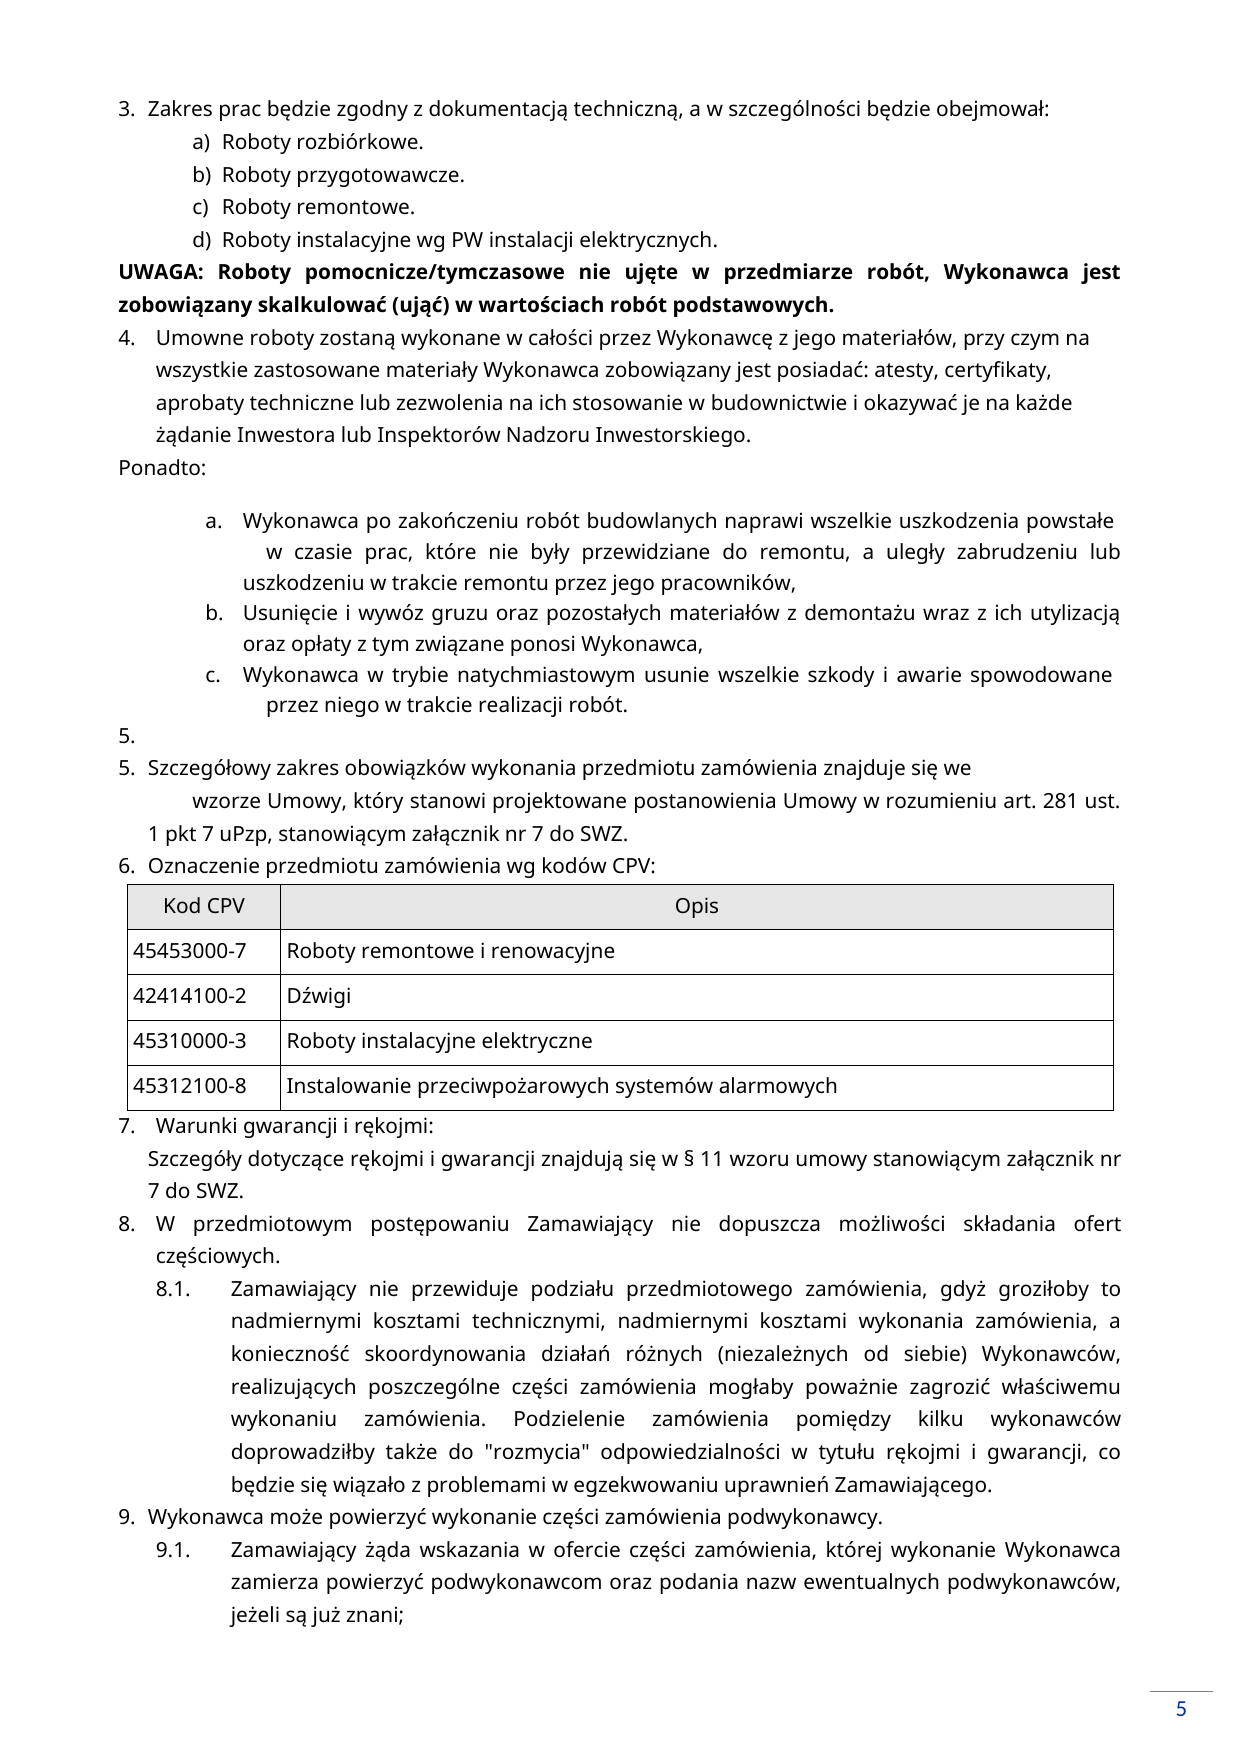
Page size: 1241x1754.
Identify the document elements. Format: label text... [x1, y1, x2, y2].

list Roboty remontowe. [192, 192, 1122, 221]
table_cell 45453000-7 [128, 930, 280, 974]
table_cell 42414100-2 [128, 975, 280, 1019]
list Wykonawca po zakończeniu robót budowlanych naprawi wszelkie uszkodzenia powstałe w czasie prac, które nie były przewidziane do remontu, a uległy zabrudzeniu lub uszkodzeniu w trakcie remontu przez jego pracowników, [205, 507, 1122, 596]
list Oznaczenie przedmiotu zamówienia wg kodów CPV: [118, 851, 1122, 880]
list Zamawiający żąda wskazania w ofercie części zamówienia, której wykonanie Wykonawca zamierza powierzyć podwykonawcom oraz podania nazw ewentualnych podwykonawców, jeżeli są już znani; [156, 1535, 1122, 1628]
list Szczegółowy zakres obowiązków wykonania przedmiotu zamówienia znajduje się we wzorze Umowy, który stanowi projektowane postanowienia Umowy w rozumieniu art. 281 ust. 1 pkt 7 uPzp, stanowiącym załącznik nr 7 do SWZ. [118, 753, 1122, 847]
table_header Opis [281, 885, 1113, 929]
table_cell Roboty instalacyjne elektryczne [281, 1021, 1113, 1065]
list Wykonawca w trybie natychmiastowym usunie wszelkie szkody i awarie spowodowane przez niego w trakcie realizacji robót. [205, 660, 1122, 719]
list Roboty rozbiórkowe. [192, 127, 1122, 156]
list Roboty przygotowawcze. [192, 160, 1122, 188]
list Zamawiający nie przewiduje podziału przedmiotowego zamówienia, gdyż groziłoby to nadmiernymi kosztami technicznymi, nadmiernymi kosztami wykonania zamówienia, a konieczność skoordynowania działań różnych (niezależnych od siebie) Wykonawców, realizujących poszczególne części zamówienia mogłaby poważnie zagrozić właściwemu wykonaniu zamówienia. Podzielenie zamówienia pomiędzy kilku wykonawców doprowadziłby także do "rozmycia" odpowiedzialności w tytułu rękojmi i gwarancji, co będzie się wiązało z problemami w egzekwowaniu uprawnień Zamawiającego. [156, 1274, 1122, 1498]
list Roboty instalacyjne wg PW instalacji elektrycznych. [192, 225, 1122, 253]
table_cell 45312100-8 [128, 1066, 280, 1110]
text Ponadto: [118, 453, 1122, 482]
list Usunięcie i wywóz gruzu oraz pozostałych materiałów z demontażu wraz z ich utylizacją oraz opłaty z tym związane ponosi Wykonawca, [205, 598, 1122, 657]
table_cell Instalowanie przeciwpożarowych systemów alarmowych [281, 1066, 1113, 1110]
text UWAGA: Roboty pomocnicze/tymczasowe nie ujęte w przedmiarze robót, Wykonawca jest zobowiązany skalkulować (ująć) w wartościach robót podstawowych. [118, 257, 1122, 318]
text Szczegóły dotyczące rękojmi i gwarancji znajdują się w § 11 wzoru umowy stanowiącym załącznik nr 7 do SWZ. [118, 1144, 1122, 1205]
list Wykonawca może powierzyć wykonanie części zamówienia podwykonawcy. [118, 1502, 1122, 1531]
table_cell Roboty remontowe i renowacyjne [281, 930, 1113, 974]
list Warunki gwarancji i rękojmi: [118, 1111, 1122, 1139]
list Umowne roboty zostaną wykonane w całości przez Wykonawcę z jego materiałów, przy czym na wszystkie zastosowane materiały Wykonawca zobowiązany jest posiadać: atesty, certyfikaty, aprobaty techniczne lub zezwolenia na ich stosowanie w budownictwie i okazywać je na każde żądanie Inwestora lub Inspektorów Nadzoru Inwestorskiego. [118, 323, 1122, 449]
list Zakres prac będzie zgodny z dokumentacją techniczną, a w szczególności będzie obejmował: [118, 94, 1122, 123]
table_cell Dźwigi [281, 975, 1113, 1019]
list W przedmiotowym postępowaniu Zamawiający nie dopuszcza możliwości składania ofert częściowych. [118, 1209, 1122, 1270]
table_header Kod CPV [128, 885, 280, 929]
table_cell 45310000-3 [128, 1021, 280, 1065]
